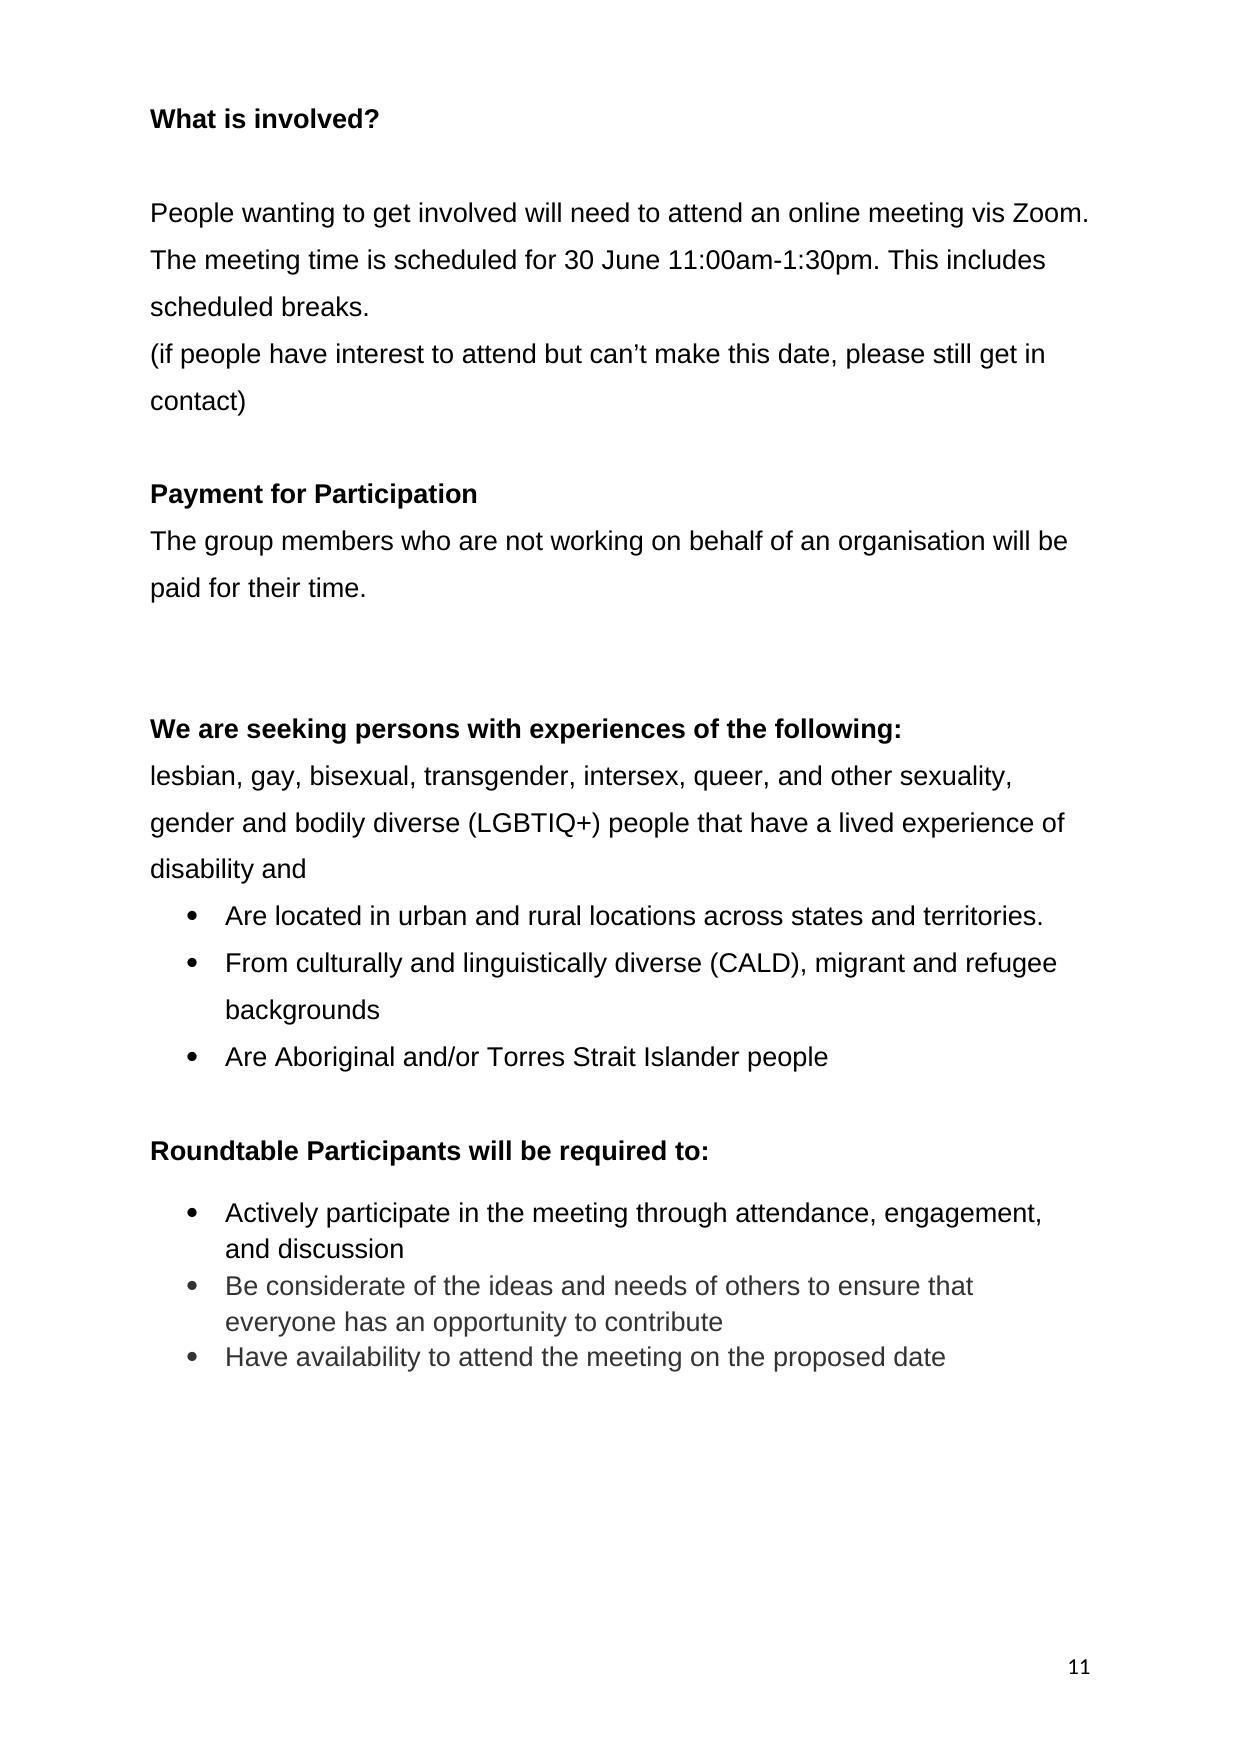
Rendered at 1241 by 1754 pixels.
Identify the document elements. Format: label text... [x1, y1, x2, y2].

text The group members who are not working on behalf of an organisation will be paid for their time. [150, 525, 1090, 603]
list Are located in urban and rural locations across states and territories. [187, 900, 1090, 932]
text Roundtable Participants will be required to: [150, 1135, 1090, 1166]
text People wanting to get involved will need to attend an online meeting vis Zoom. The meeting time is scheduled for 30 June 11:00am-1:30pm. This includes scheduled breaks. [150, 197, 1090, 322]
text We are seeking persons with experiences of the following: [150, 713, 1090, 744]
text What is involved? [150, 103, 1090, 135]
text (if people have interest to attend but can’t make this date, please still get in contact) [150, 338, 1090, 416]
list From culturally and linguistically diverse (CALD), migrant and refugee backgrounds [187, 947, 1090, 1026]
text Payment for Participation [150, 478, 1090, 510]
list Have availability to attend the meeting on the proposed date [187, 1341, 1090, 1373]
list Actively participate in the meeting through attendance, engagement, and discussion [187, 1197, 1090, 1265]
text lesbian, gay, bisexual, transgender, intersex, queer, and other sexuality, gender and bodily diverse (LGBTIQ+) people that have a lived experience of disability and [150, 760, 1090, 885]
list Are Aboriginal and/or Torres Strait Islander people [187, 1041, 1090, 1072]
list Be considerate of the ideas and needs of others to ensure that everyone has an opportunity to contribute [187, 1269, 1090, 1337]
